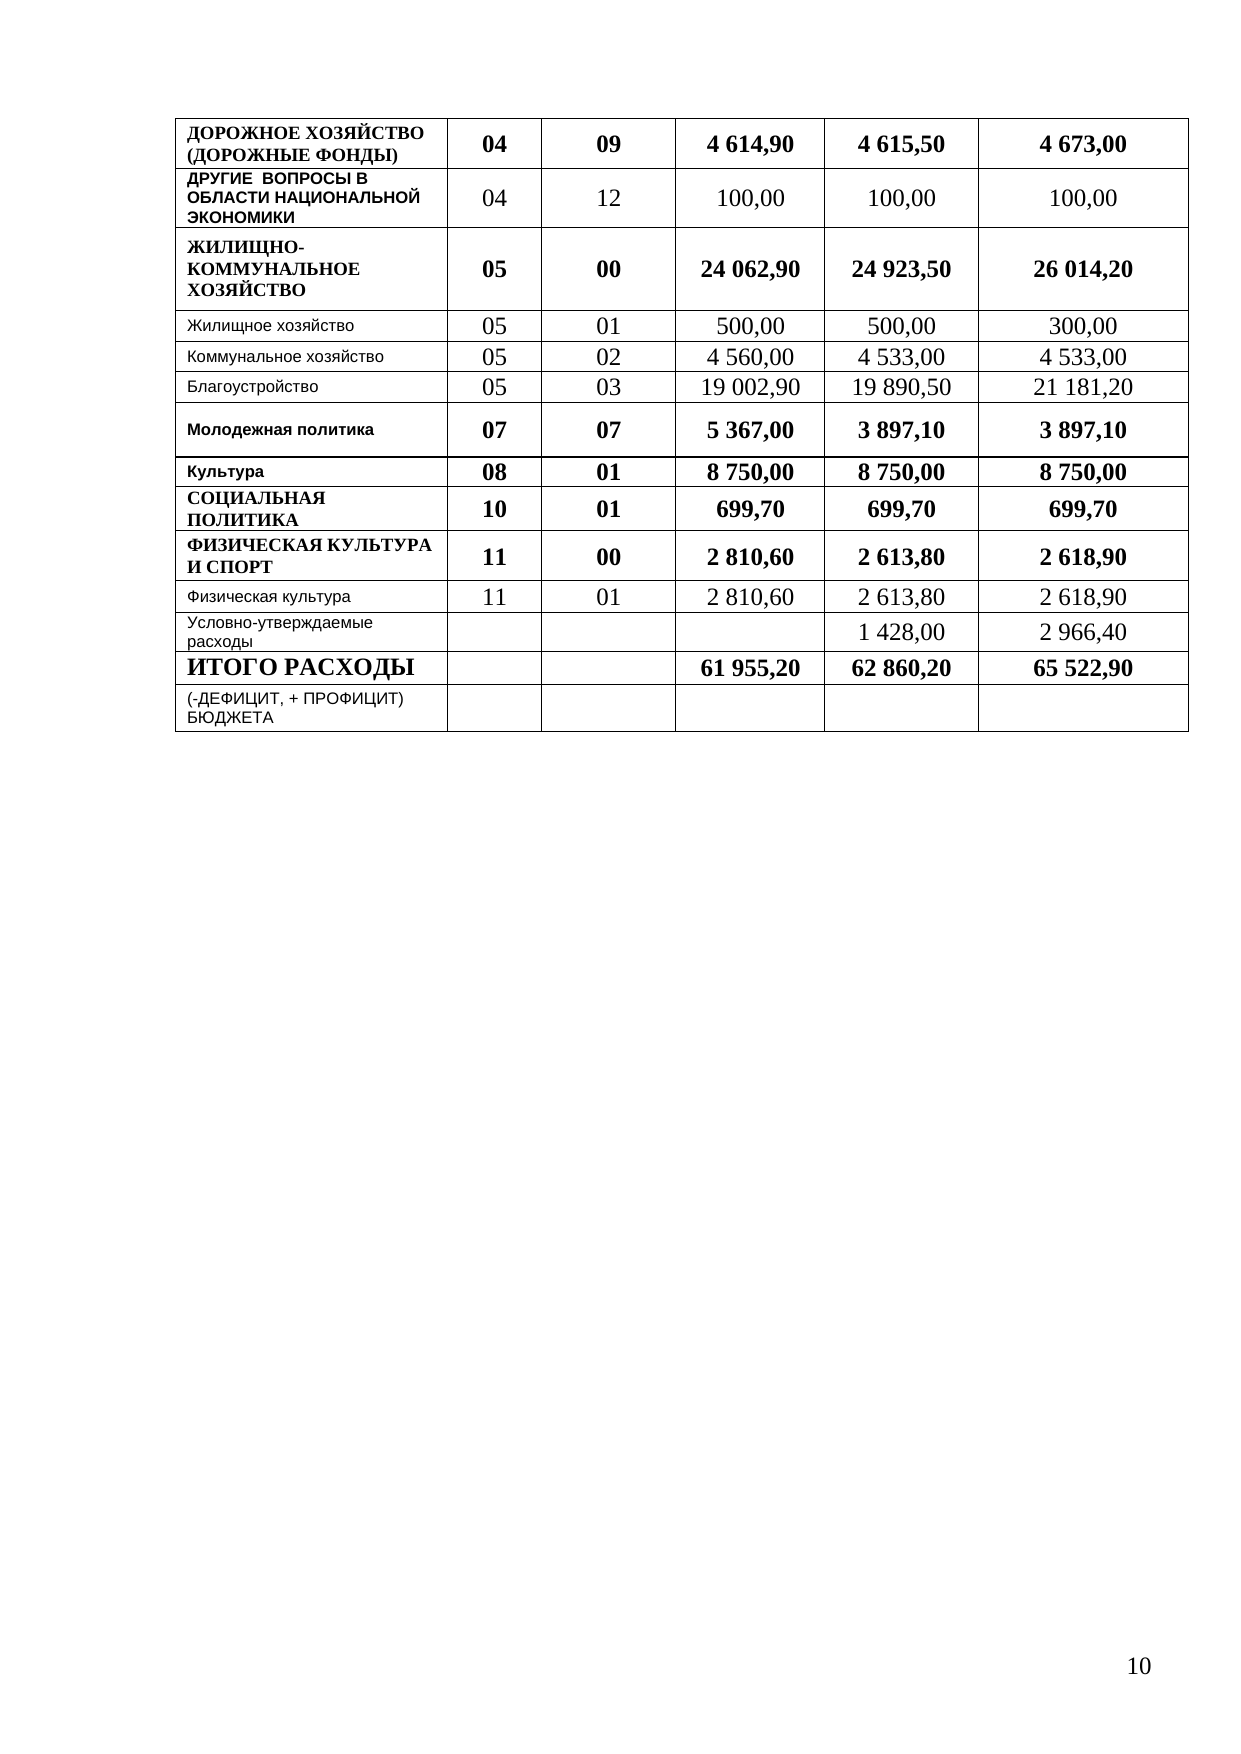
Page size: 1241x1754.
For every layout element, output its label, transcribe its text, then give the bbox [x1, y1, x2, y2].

table_cell [448, 613, 541, 651]
table_cell 3 897,10 [825, 403, 978, 456]
table_cell 2 618,90 [979, 531, 1188, 580]
table_cell 05 [448, 372, 541, 402]
table_cell СОЦИАЛЬНАЯ ПОЛИТИКА [176, 487, 447, 530]
table_cell 12 [542, 169, 675, 227]
table_cell 100,00 [825, 169, 978, 227]
table_cell 100,00 [979, 169, 1188, 227]
table_cell Условно-утверждаемые расходы [176, 613, 447, 651]
table_cell 100,00 [676, 169, 824, 227]
table_cell [825, 685, 978, 731]
table_cell 01 [542, 487, 675, 530]
table_cell [542, 685, 675, 731]
table_cell 07 [448, 403, 541, 456]
table_cell 300,00 [979, 311, 1188, 341]
table_cell Благоустройство [176, 372, 447, 402]
table_cell 08 [448, 458, 541, 486]
table_cell 03 [542, 372, 675, 402]
table_cell [542, 613, 675, 651]
table_cell 8 750,00 [979, 458, 1188, 486]
table_cell 62 860,20 [825, 652, 978, 684]
table_cell 500,00 [825, 311, 978, 341]
table_cell 2 966,40 [979, 613, 1188, 651]
table_cell 5 367,00 [676, 403, 824, 456]
table_cell 24 062,90 [676, 228, 824, 309]
table_cell ИТОГО РАСХОДЫ [176, 652, 447, 684]
table_cell 07 [542, 403, 675, 456]
table_cell 02 [542, 342, 675, 371]
table_cell 01 [542, 311, 675, 341]
table_cell ДРУГИЕ ВОПРОСЫ В ОБЛАСТИ НАЦИОНАЛЬНОЙ ЭКОНОМИКИ [176, 169, 447, 227]
table_cell (-ДЕФИЦИТ, + ПРОФИЦИТ) БЮДЖЕТА [176, 685, 447, 731]
table_cell 699,70 [979, 487, 1188, 530]
table_cell 699,70 [676, 487, 824, 530]
table_cell 05 [448, 342, 541, 371]
table_cell 24 923,50 [825, 228, 978, 309]
table_cell 4 560,00 [676, 342, 824, 371]
table_cell 8 750,00 [676, 458, 824, 486]
table_cell 11 [448, 581, 541, 612]
table_cell 65 522,90 [979, 652, 1188, 684]
table_cell 10 [448, 487, 541, 530]
table_cell 2 810,60 [676, 531, 824, 580]
table_cell 26 014,20 [979, 228, 1188, 309]
table_cell 4 533,00 [825, 342, 978, 371]
table_cell [448, 685, 541, 731]
table_cell 09 [542, 119, 675, 168]
table_cell ДОРОЖНОЕ ХОЗЯЙСТВО (ДОРОЖНЫЕ ФОНДЫ) [176, 119, 447, 168]
table_cell 05 [448, 311, 541, 341]
table_cell ФИЗИЧЕСКАЯ КУЛЬТУРА И СПОРТ [176, 531, 447, 580]
table_cell 04 [448, 169, 541, 227]
table_cell 1 428,00 [825, 613, 978, 651]
table_cell 4 614,90 [676, 119, 824, 168]
table_cell Жилищное хозяйство [176, 311, 447, 341]
table_cell [542, 652, 675, 684]
table_cell 3 897,10 [979, 403, 1188, 456]
table_cell [979, 685, 1188, 731]
table_cell 2 613,80 [825, 531, 978, 580]
table_cell 00 [542, 228, 675, 309]
table_cell 4 615,50 [825, 119, 978, 168]
table_cell 19 002,90 [676, 372, 824, 402]
table_cell 19 890,50 [825, 372, 978, 402]
table_cell 61 955,20 [676, 652, 824, 684]
table_cell 01 [542, 581, 675, 612]
table_cell ЖИЛИЩНО-КОММУНАЛЬНОЕ ХОЗЯЙСТВО [176, 228, 447, 309]
table_cell [448, 652, 541, 684]
table_cell 2 810,60 [676, 581, 824, 612]
table_cell Молодежная политика [176, 403, 447, 456]
table_cell Культура [176, 458, 447, 486]
table_cell 2 613,80 [825, 581, 978, 612]
table_cell 2 618,90 [979, 581, 1188, 612]
table_cell 500,00 [676, 311, 824, 341]
table_cell [676, 685, 824, 731]
table_cell Коммунальное хозяйство [176, 342, 447, 371]
table_cell [676, 613, 824, 651]
table_cell 00 [542, 531, 675, 580]
table_cell 04 [448, 119, 541, 168]
table_cell 21 181,20 [979, 372, 1188, 402]
table_cell 05 [448, 228, 541, 309]
table_cell 11 [448, 531, 541, 580]
table_cell Физическая культура [176, 581, 447, 612]
table_cell 4 533,00 [979, 342, 1188, 371]
table_cell 4 673,00 [979, 119, 1188, 168]
table_cell 8 750,00 [825, 458, 978, 486]
table_cell 01 [542, 458, 675, 486]
table_cell 699,70 [825, 487, 978, 530]
